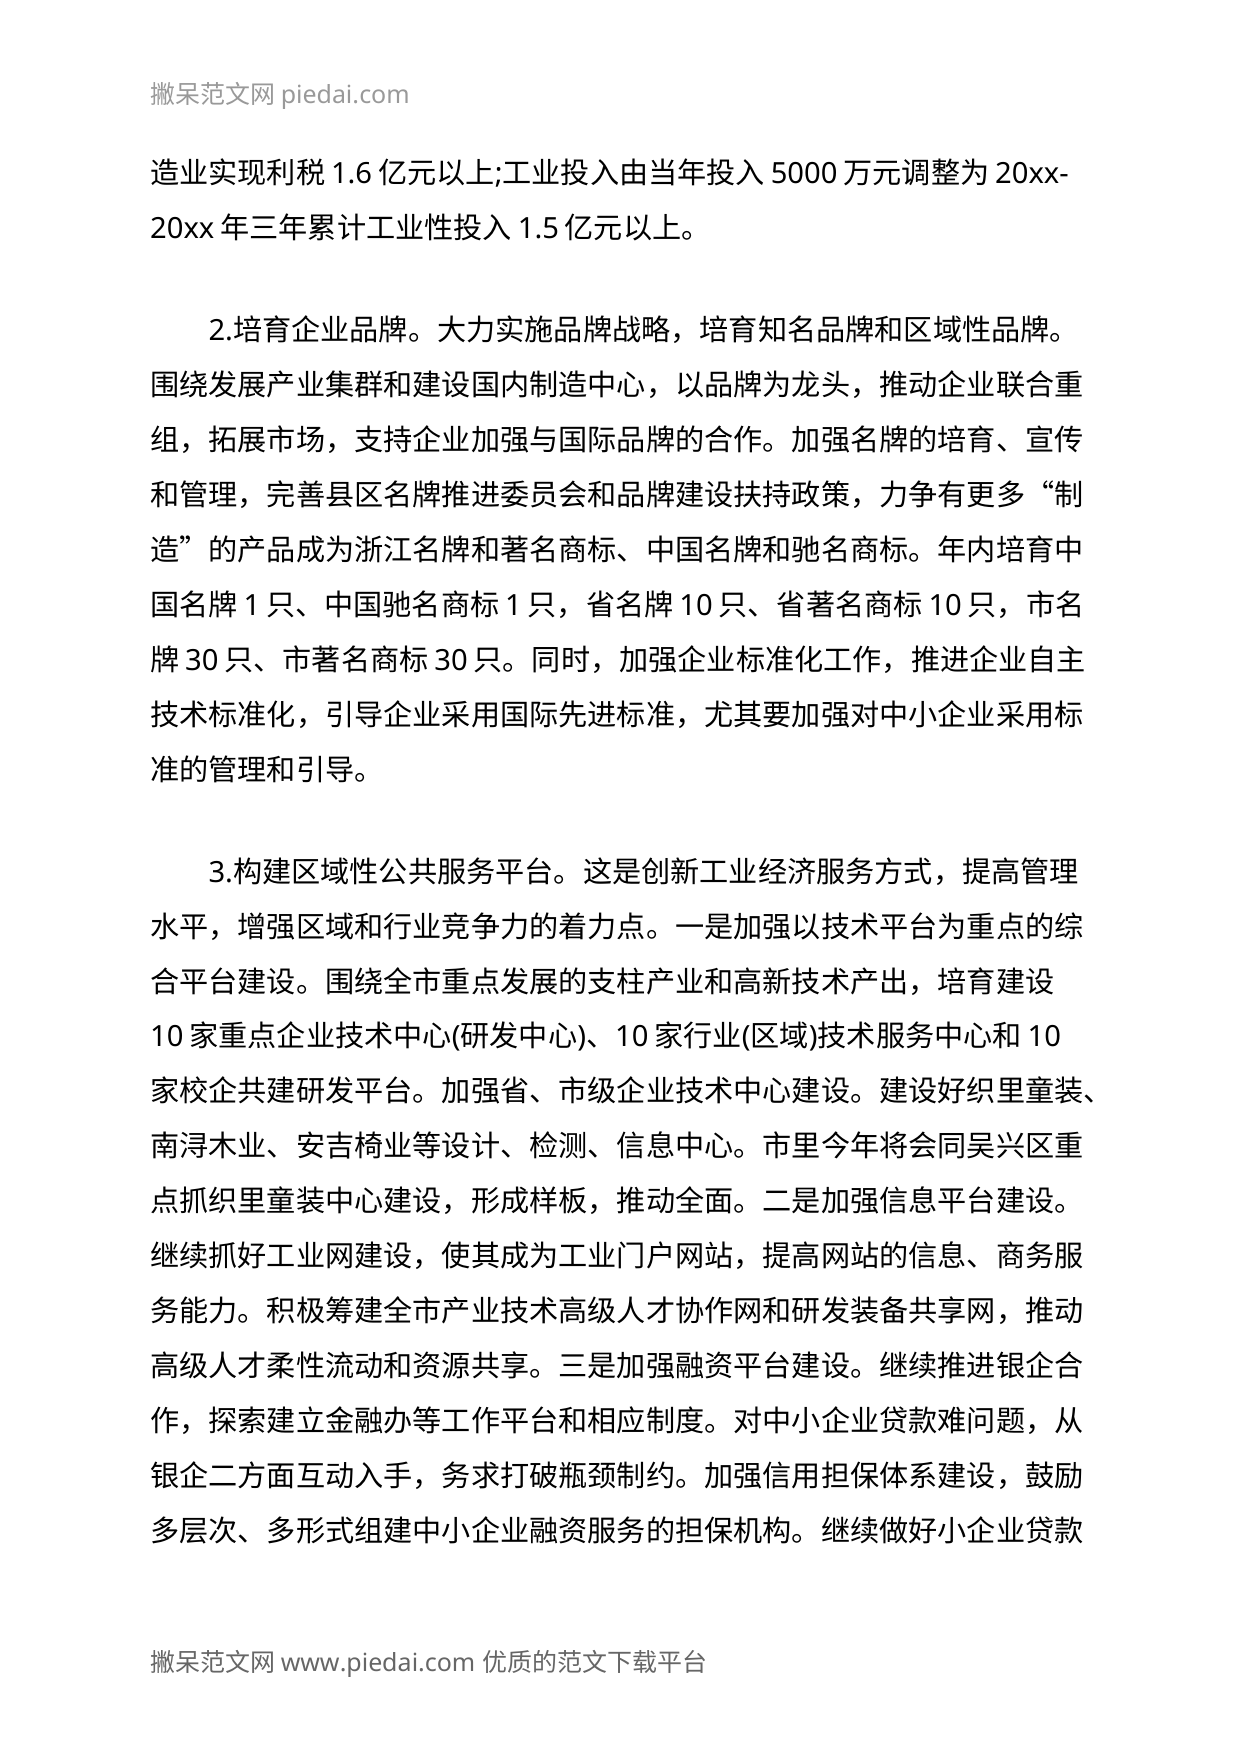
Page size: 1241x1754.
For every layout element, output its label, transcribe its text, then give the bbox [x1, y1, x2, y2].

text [150, 848, 1090, 1549]
text 2.培育企业品牌。大力实施品牌战略，培育知名品牌和区域性品牌。围绕发展产业集群和建设国内制造中心，以品牌为龙头，推动企业联合重组，拓展市场，支持企业加强与国际品牌的合作。加强名牌的培育、宣传和管理，完善县区名牌推进委员会和品牌建设扶持政策，力争有更多“制造”的产品成为浙江名牌和著名商标、中国名牌和驰名商标。年内培育中国名牌1只、中国驰名商标1只，省名牌10只、省著名商标10只，市名牌30只、市著名商标30只。同时，加强企业标准化工作，推进企业自主技术标准化，引导企业采用国际先进标准，尤其要加强对中小企业采用标准的管理和引导。 [150, 307, 1090, 789]
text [150, 150, 1090, 247]
